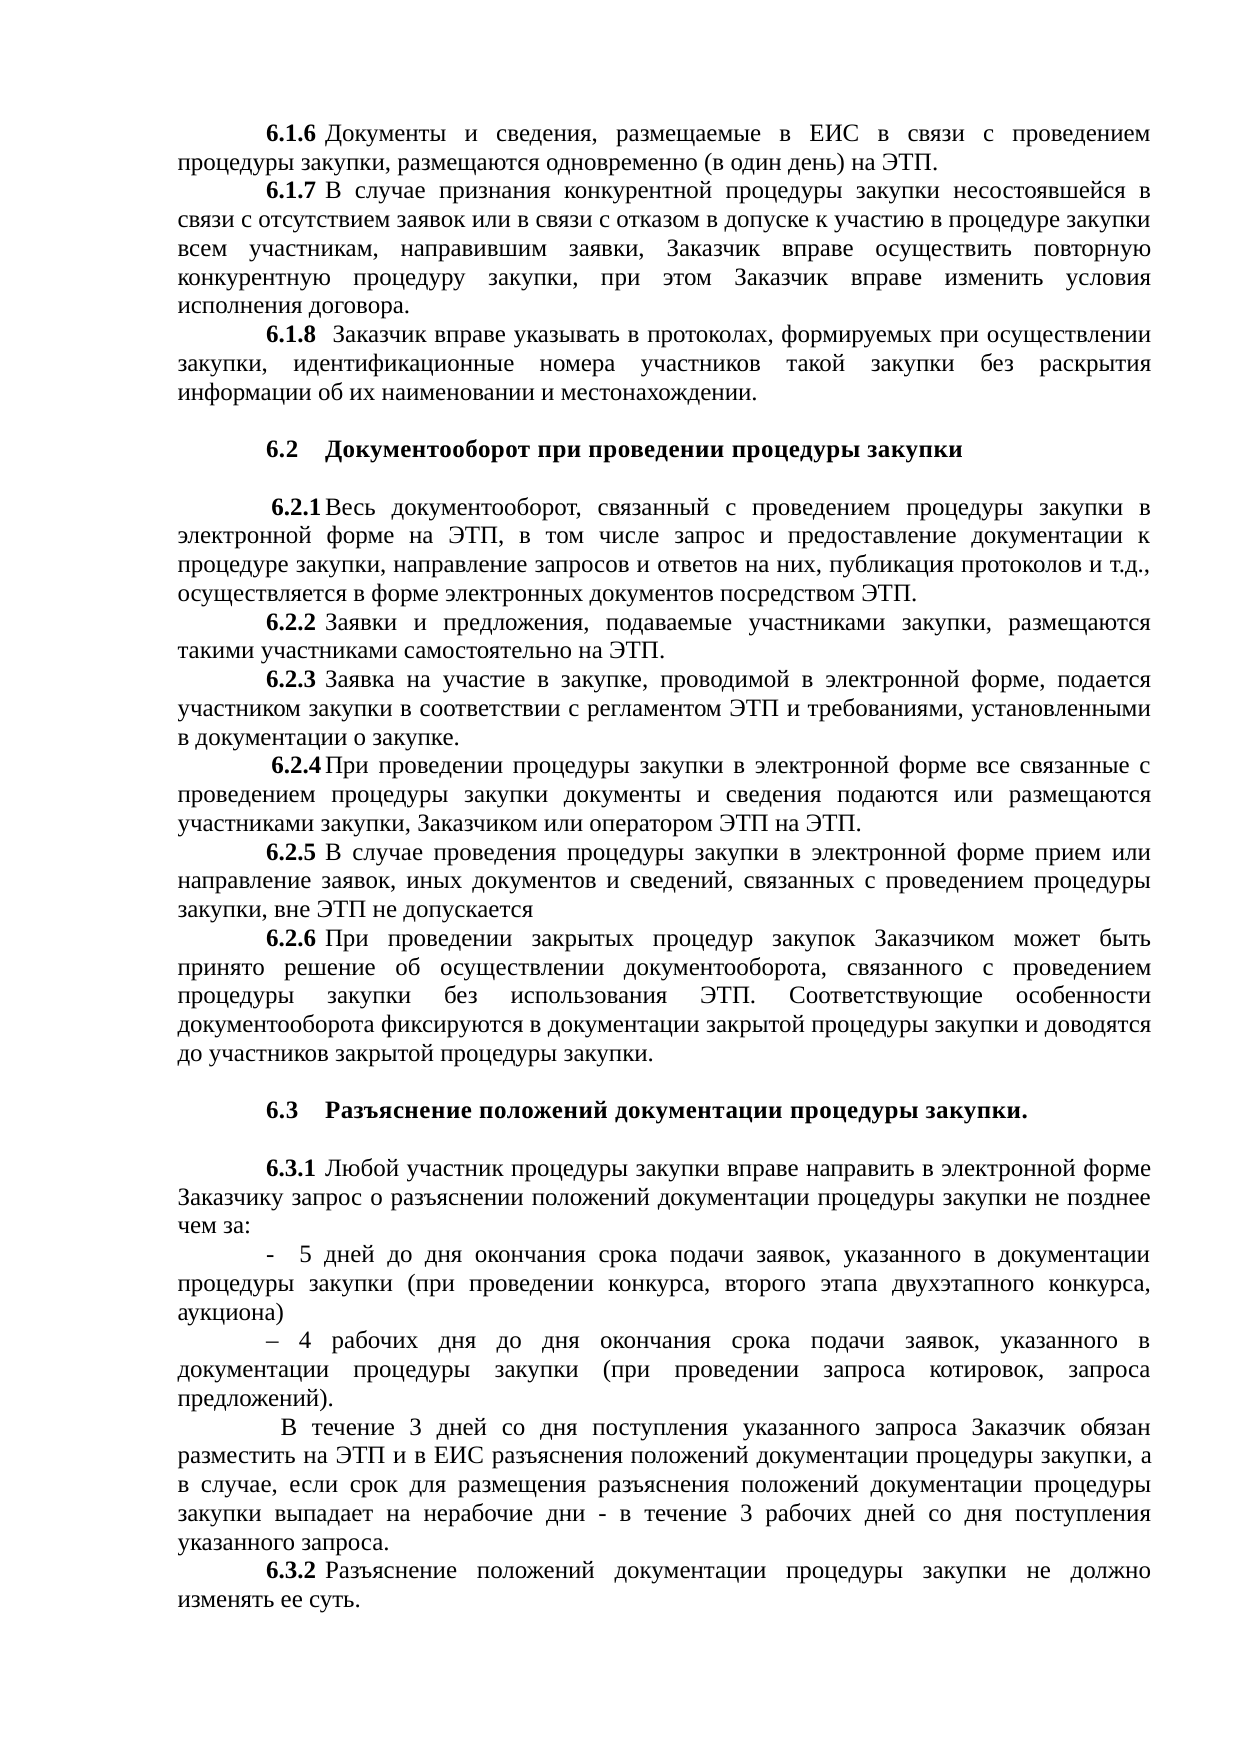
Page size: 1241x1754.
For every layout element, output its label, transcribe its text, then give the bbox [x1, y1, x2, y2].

list Заявка на участие в закупке, проводимой в электронной форме, подается участником закупки в соответствии с регламентом ЭТП и требованиями, установленными в документации о закупке. [177, 664, 1152, 751]
text В течение 3 дней со дня поступления указанного запроса Заказчик обязан разместить на ЭТП и в ЕИС разъяснения положений документации процедуры закупки, а в случае, если срок для размещения разъяснения положений документации процедуры закупки выпадает на нерабочие дни - в течение 3 рабочих дней со дня поступления указанного запроса. [177, 1412, 1152, 1556]
list Любой участник процедуры закупки вправе направить в электронной форме Заказчику запрос о разъяснении положений документации процедуры закупки не позднее чем за: [177, 1153, 1152, 1239]
list При проведении процедуры закупки в электронной форме все связанные с проведением процедуры закупки документы и сведения подаются или размещаются участниками закупки, Заказчиком или оператором ЭТП на ЭТП. [177, 751, 1152, 837]
list Заявки и предложения, подаваемые участниками закупки, размещаются такими участниками самостоятельно на ЭТП. [177, 607, 1152, 664]
list Весь документооборот, связанный с проведением процедуры закупки в электронной форме на ЭТП, в том числе запрос и предоставление документации к процедуре закупки, направление запросов и ответов на них, публикация протоколов и т.д., осуществляется в форме электронных документов посредством ЭТП. [177, 492, 1152, 607]
list Документооборот при проведении процедуры закупки [177, 434, 1152, 463]
list Разъяснение положений документации процедуры закупки не должно изменять ее суть. [177, 1556, 1152, 1613]
list Разъяснение положений документации процедуры закупки. [177, 1096, 1152, 1124]
list В случае признания конкурентной процедуры закупки несостоявшейся в связи с отсутствием заявок или в связи с отказом в допуске к участию в процедуре закупки всем участникам, направившим заявки, Заказчик вправе осуществить повторную конкурентную процедуру закупки, при этом Заказчик вправе изменить условия исполнения договора. [177, 176, 1152, 319]
list Документы и сведения, размещаемые в ЕИС в связи с проведением процедуры закупки, размещаются одновременно (в один день) на ЭТП. [177, 118, 1152, 176]
list При проведении закрытых процедур закупок Заказчиком может быть принято решение об осуществлении документооборота, связанного с проведением процедуры закупки без использования ЭТП. Соответствующие особенности документооборота фиксируются в документации закрытой процедуры закупки и доводятся до участников закрытой процедуры закупки. [177, 923, 1152, 1067]
list В случае проведения процедуры закупки в электронной форме прием или направление заявок, иных документов и сведений, связанных с проведением процедуры закупки, вне ЭТП не допускается [177, 837, 1152, 923]
text - 5 дней до дня окончания срока подачи заявок, указанного в документации процедуры закупки (при проведении конкурса, второго этапа двухэтапного конкурса, аукциона) [177, 1239, 1152, 1326]
text – 4 рабочих дня до дня окончания срока подачи заявок, указанного в документации процедуры закупки (при проведении запроса котировок, запроса предложений). [177, 1326, 1152, 1412]
list Заказчик вправе указывать в протоколах, формируемых при осуществлении закупки, идентификационные номера участников такой закупки без раскрытия информации об их наименовании и местонахождении. [177, 319, 1152, 406]
